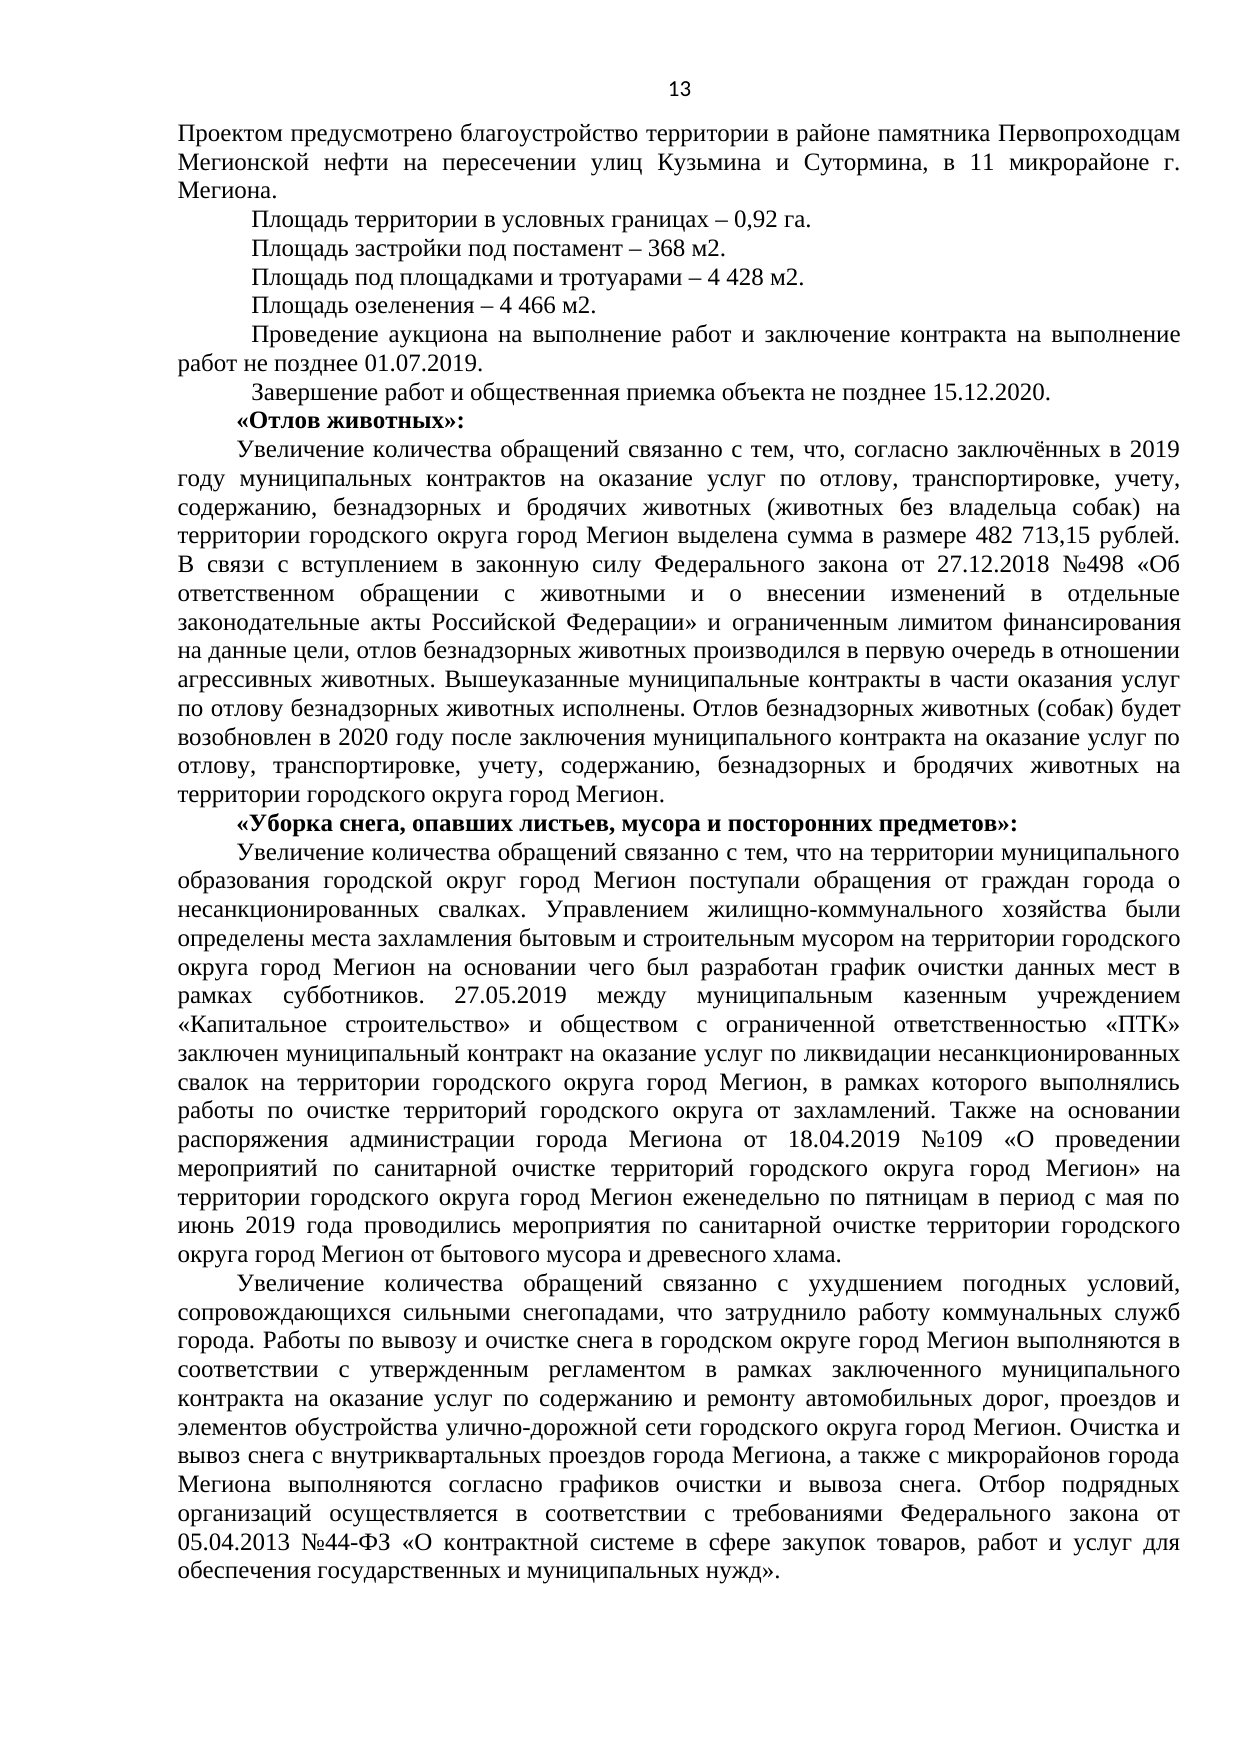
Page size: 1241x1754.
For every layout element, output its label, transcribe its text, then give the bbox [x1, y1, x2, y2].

text Площадь под площадками и тротуарами – 4 428 м2. [177, 262, 1181, 291]
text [177, 118, 1181, 204]
text «Уборка снега, опавших листьев, мусора и посторонних предметов»: [177, 808, 1181, 837]
text Площадь территории в условных границах – 0,92 га. [177, 204, 1181, 233]
text Площадь застройки под постамент – 368 м2. [177, 233, 1181, 262]
text Завершение работ и общественная приемка объекта не позднее 15.12.2020. [177, 377, 1181, 406]
text Площадь озеленения – 4 466 м2. [177, 291, 1181, 319]
text Увеличение количества обращений связанно с тем, что, согласно заключённых в 2019 году муниципальных контрактов на оказание услуг по отлову, транспортировке, учету, содержанию, безнадзорных и бродячих животных (животных без владельца собак) на территории городского округа город Мегион выделена сумма в размере 482 713,15 рублей. В связи с вступлением в законную силу Федерального закона от 27.12.2018 №498 «Об ответственном обращении с животными и о внесении изменений в отдельные законодательные акты Российской Федерации» и ограниченным лимитом финансирования на данные цели, отлов безнадзорных животных производился в первую очередь в отношении агрессивных животных. Вышеуказанные муниципальные контракты в части оказания услуг по отлову безнадзорных животных исполнены. Отлов безнадзорных животных (собак) будет возобновлен в 2020 году после заключения муниципального контракта на оказание услуг по отлову, транспортировке, учету, содержанию, безнадзорных и бродячих животных на территории городского округа город Мегион. [177, 434, 1181, 808]
text Проведение аукциона на выполнение работ и заключение контракта на выполнение работ не позднее 01.07.2019. [177, 319, 1181, 377]
text Увеличение количества обращений связанно с ухудшением погодных условий, сопровождающихся сильными снегопадами, что затруднило работу коммунальных служб города. Работы по вывозу и очистке снега в городском округе город Мегион выполняются в соответствии с утвержденным регламентом в рамках заключенного муниципального контракта на оказание услуг по содержанию и ремонту автомобильных дорог, проездов и элементов обустройства улично-дорожной сети городского округа город Мегион. Очистка и вывоз снега с внутриквартальных проездов города Мегиона, а также с микрорайонов города Мегиона выполняются согласно графиков очистки и вывоза снега. Отбор подрядных организаций осуществляется в соответствии с требованиями Федерального закона от 05.04.2013 №44-ФЗ «О контрактной системе в сфере закупок товаров, работ и услуг для обеспечения государственных и муниципальных нужд». [177, 1268, 1181, 1584]
text «Отлов животных»: [177, 406, 1181, 434]
text Увеличение количества обращений связанно с тем, что на территории муниципального образования городской округ город Мегион поступали обращения от граждан города о несанкционированных свалках. Управлением жилищно-коммунального хозяйства были определены места захламления бытовым и строительным мусором на территории городского округа город Мегион на основании чего был разработан график очистки данных мест в рамках субботников. 27.05.2019 между муниципальным казенным учреждением «Капитальное строительство» и обществом с ограниченной ответственностью «ПТК» заключен муниципальный контракт на оказание услуг по ликвидации несанкционированных свалок на территории городского округа город Мегион, в рамках которого выполнялись работы по очистке территорий городского округа от захламлений. Также на основании распоряжения администрации города Мегиона от 18.04.2019 №109 «О проведении мероприятий по санитарной очистке территорий городского округа город Мегион» на территории городского округа город Мегион еженедельно по пятницам в период с мая по июнь 2019 года проводились мероприятия по санитарной очистке территории городского округа город Мегион от бытового мусора и древесного хлама. [177, 837, 1181, 1268]
